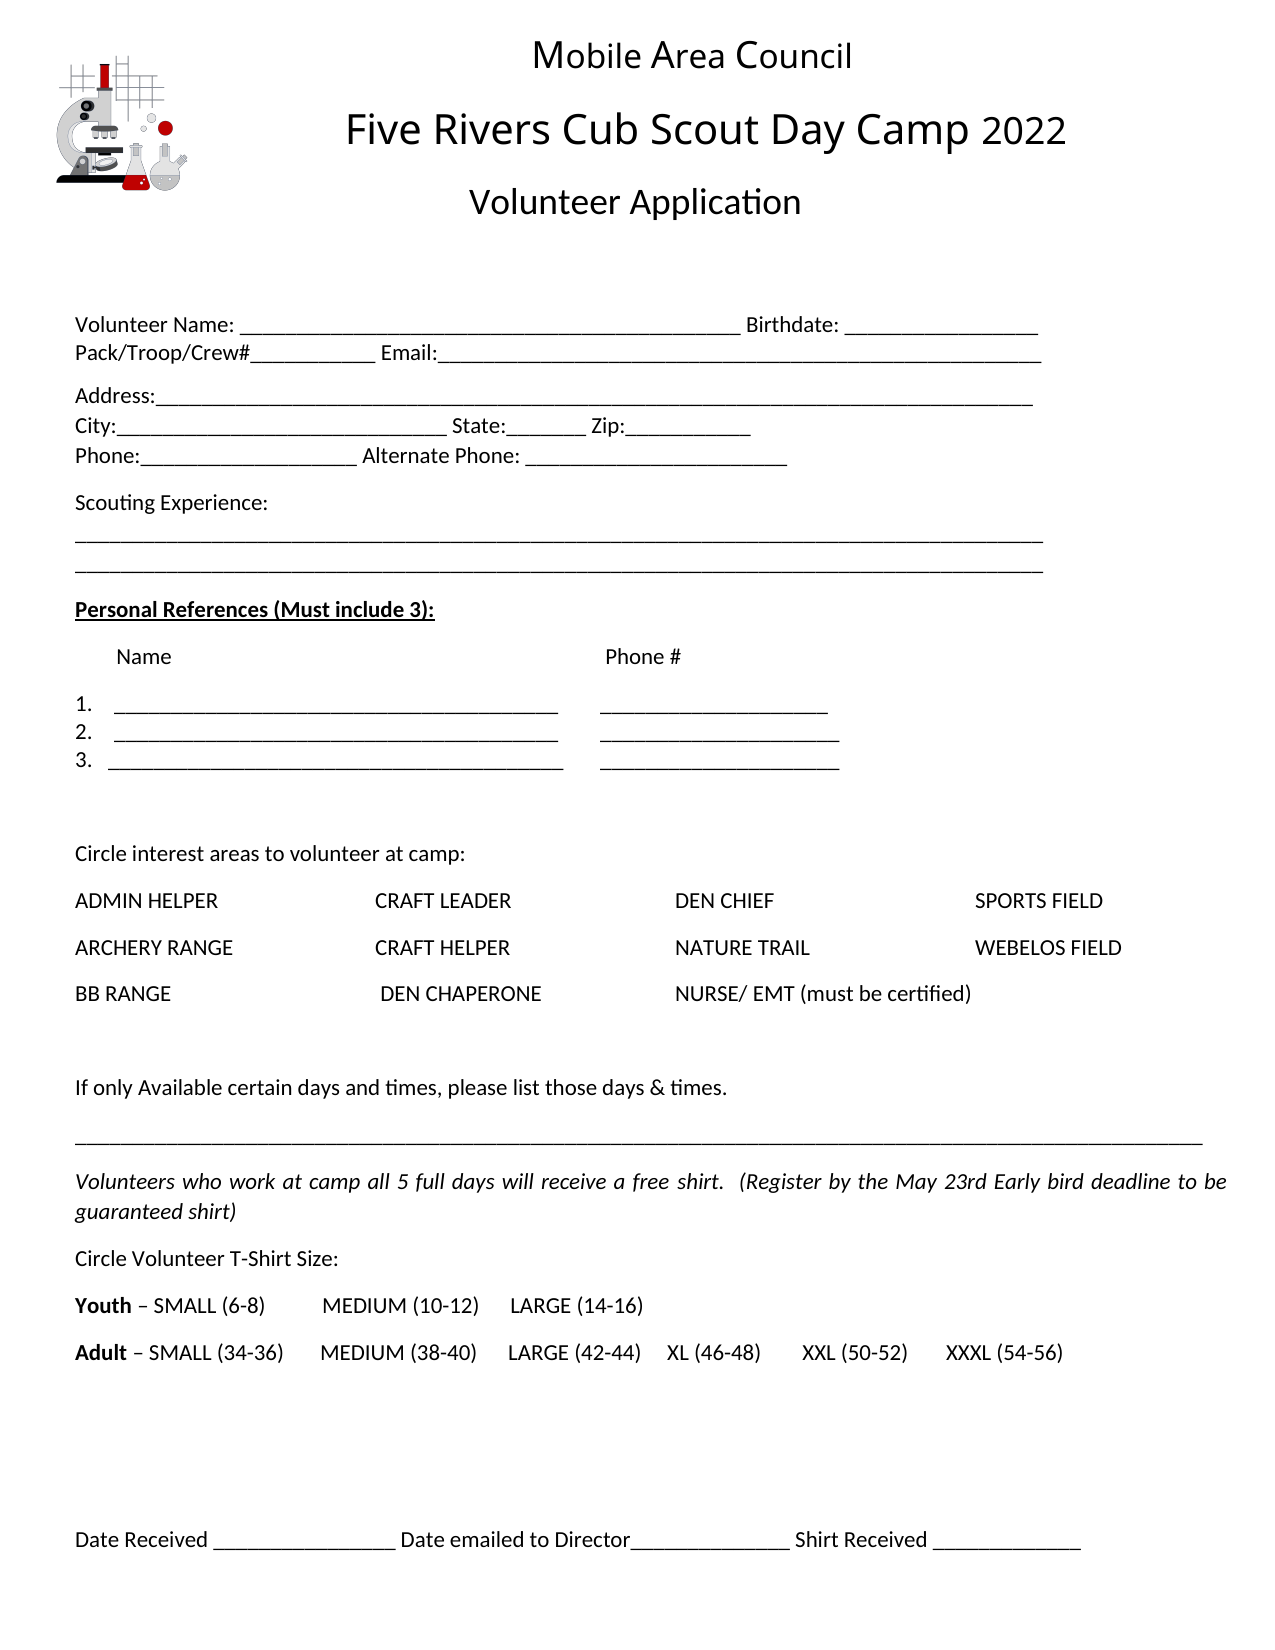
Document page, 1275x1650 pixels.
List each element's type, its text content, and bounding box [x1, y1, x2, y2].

text Circle Volunteer T-Shirt Size: [75, 1244, 1230, 1272]
text Address:_____________________________________________________________________________ [75, 381, 1230, 409]
text 3. ________________________________________ _____________________ [75, 745, 1230, 773]
picture [48, 46, 193, 197]
text ADMIN HELPER CRAFT LEADER DEN CHIEF SPORTS FIELD [75, 886, 1230, 914]
text City:_____________________________ State:_______ Zip:___________ [75, 411, 1230, 439]
text Personal References (Must include 3): [75, 595, 1230, 623]
text Scouting Experience: [75, 488, 1230, 516]
text _____________________________________________________________________________________ [75, 548, 1230, 577]
text Name Phone # [75, 642, 1230, 670]
text Pack/Troop/Crew#___________ Email:_____________________________________________________ [75, 338, 1230, 366]
text Adult – SMALL (34-36) MEDIUM (38-40) LARGE (42-44) XL (46-48) XXL (50-52) XXXL (54-56) [75, 1338, 1230, 1366]
text Date Received ________________ Date emailed to Director______________ Shirt Received _____________ [75, 1525, 1230, 1553]
text Youth – SMALL (6-8) MEDIUM (10-12) LARGE (14-16) [75, 1291, 1230, 1319]
text ARCHERY RANGE CRAFT HELPER NATURE TRAIL WEBELOS FIELD [75, 933, 1230, 961]
text If only Available certain days and times, please list those days & times. [75, 1073, 1230, 1101]
text Volunteers who work at camp all 5 full days will receive a free shirt. (Register by the May 23rd Early bird deadline to be guaranteed shirt) [75, 1167, 1230, 1225]
text _____________________________________________________________________________________ [75, 518, 1230, 546]
text Mobile Area Council [75, 28, 1200, 79]
list _______________________________________ _____________________ [75, 717, 1230, 745]
text BB RANGE DEN CHAPERONE NURSE/ EMT (must be certified) [75, 979, 1230, 1008]
text Phone:___________________ Alternate Phone: _______________________ [75, 441, 1230, 469]
text Five Rivers Cub Scout Day Camp 2022 [159, 100, 1200, 157]
text Circle interest areas to volunteer at camp: [75, 839, 1230, 867]
text ___________________________________________________________________________________________________ [75, 1120, 1230, 1148]
text Volunteer Application [225, 178, 1200, 224]
text Volunteer Name: ____________________________________________ Birthdate: _________________ [75, 310, 1230, 338]
list _______________________________________ ____________________ [75, 689, 1230, 717]
